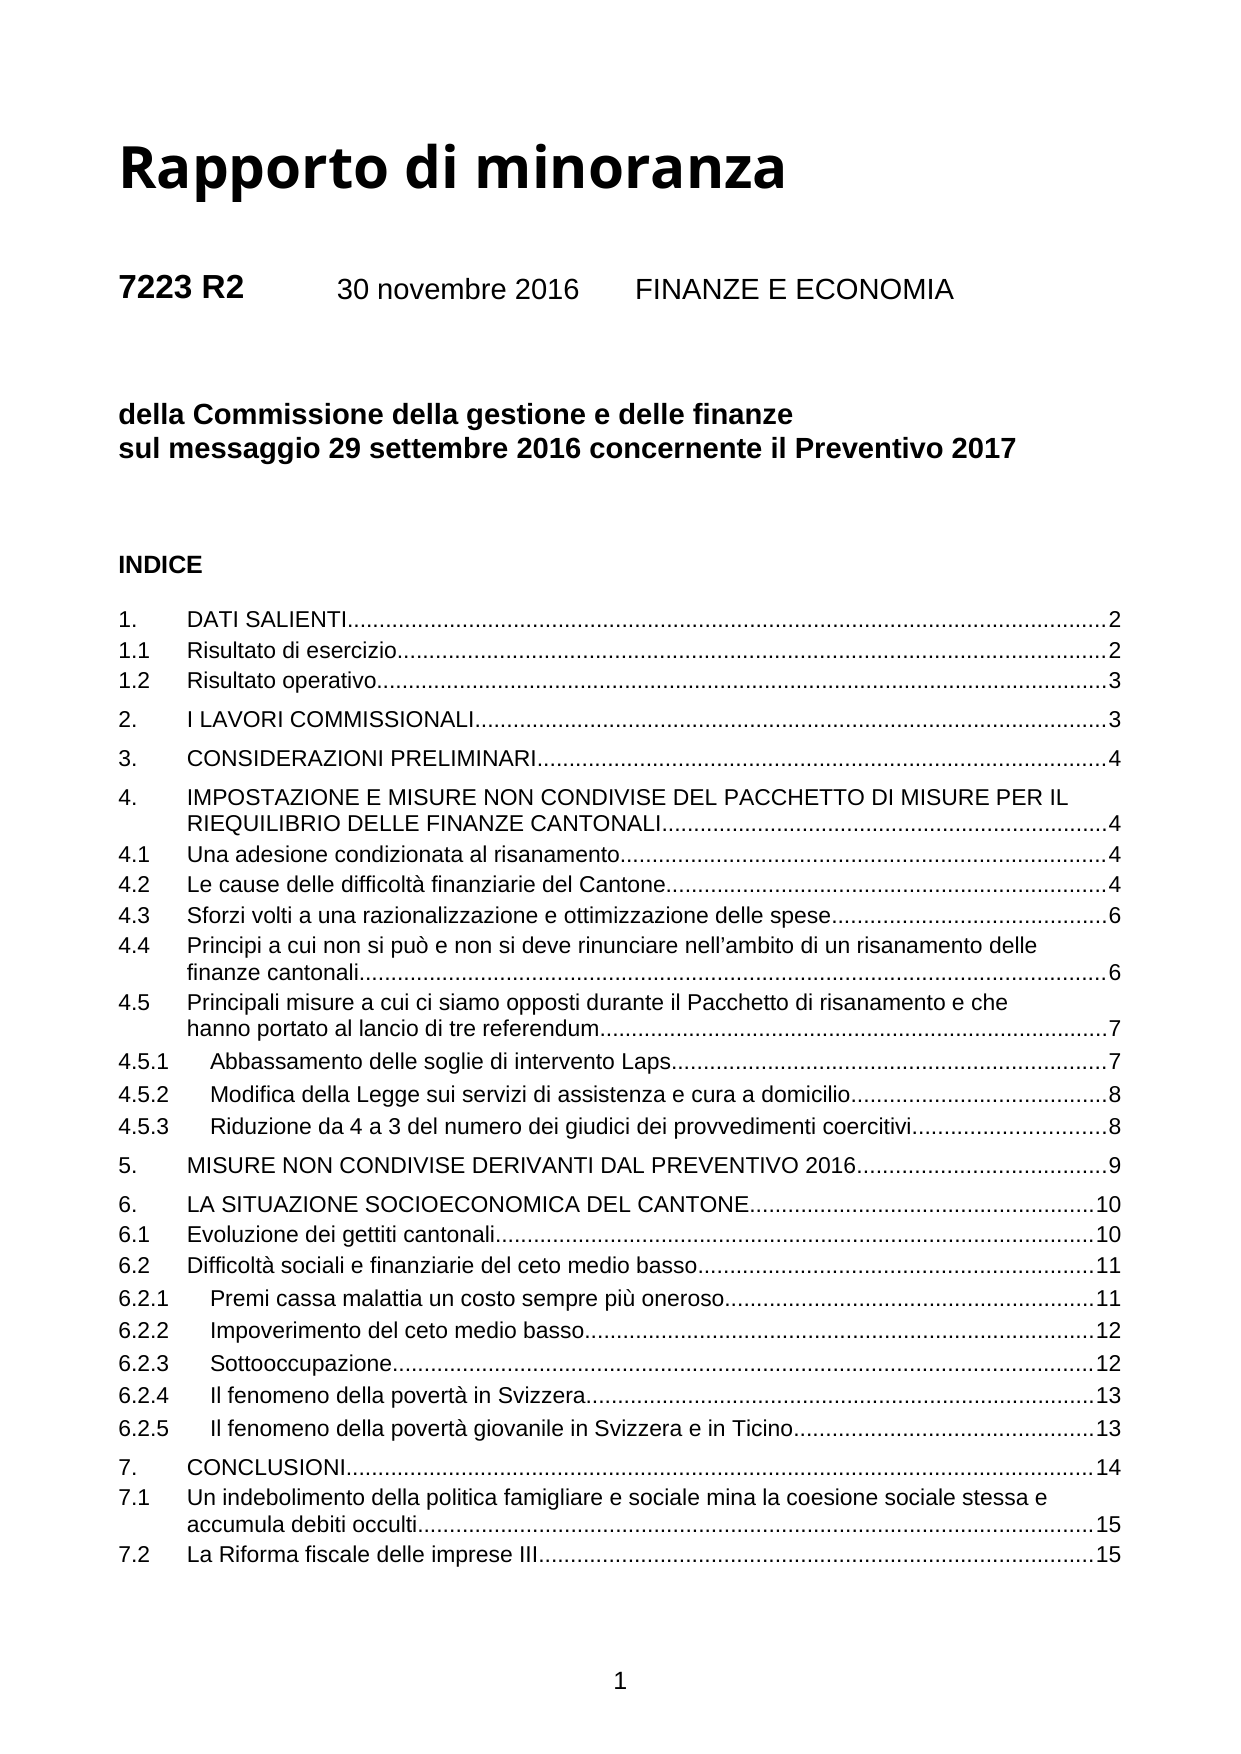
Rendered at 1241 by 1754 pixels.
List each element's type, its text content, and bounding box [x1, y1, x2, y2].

text 6. La situazione socioeconomica del Cantone 10 [118, 1191, 1122, 1217]
text 7.1 Un indebolimento della politica famigliare e sociale mina la coesione sociale stessa e accumula debiti occulti 15 [118, 1484, 1122, 1537]
text 6.2.2 Impoverimento del ceto medio basso 12 [118, 1317, 1122, 1343]
text 4.5.3 Riduzione da 4 a 3 del numero dei giudici dei provvedimenti coercitivi 8 [118, 1113, 1122, 1139]
text sul messaggio 29 settembre 2016 concernente il Preventivo 2017 [118, 431, 1122, 464]
text INDICE [118, 551, 1122, 579]
text 4.4 Principi a cui non si può e non si deve rinunciare nell’ambito di un risanamento delle finanze cantonali 6 [118, 932, 1122, 985]
text 4. Impostazione e misure non condivise del Pacchetto di misure per il riequilibrio delle finanze cantonali 4 [118, 784, 1122, 836]
text 6.2.1 Premi cassa malattia un costo sempre più oneroso 11 [118, 1284, 1122, 1311]
text 5. Misure non condivise derivanti dal Preventivo 2016 9 [118, 1152, 1122, 1178]
text 7. Conclusioni 14 [118, 1454, 1122, 1480]
text 1.2 Risultato operativo 3 [118, 667, 1122, 693]
text 1. Dati salienti 2 [118, 606, 1122, 632]
text 4.5.1 Abbassamento delle soglie di intervento Laps 7 [118, 1048, 1122, 1074]
text 4.3 Sforzi volti a una razionalizzazione e ottimizzazione delle spese 6 [118, 902, 1122, 928]
text 4.1 Una adesione condizionata al risanamento 4 [118, 841, 1122, 867]
text 7.2 La Riforma fiscale delle imprese III 15 [118, 1541, 1122, 1568]
text 4.5 Principali misure a cui ci siamo opposti durante il Pacchetto di risanamento e che hanno portato al lancio di tre referendum 7 [118, 989, 1122, 1042]
text 1.1 Risultato di esercizio 2 [118, 637, 1122, 663]
text 6.2.5 Il fenomeno della povertà giovanile in Svizzera e in Ticino 13 [118, 1415, 1122, 1441]
text 6.2.4 Il fenomeno della povertà in Svizzera 13 [118, 1382, 1122, 1409]
text 3. Considerazioni preliminari 4 [118, 745, 1122, 771]
text Rapporto di minoranza [118, 126, 1122, 206]
text 7223 R2 30 novembre 2016 FINANZE E ECONOMIA [118, 268, 1122, 311]
text 2. I lavori commissionali 3 [118, 706, 1122, 732]
text 4.2 Le cause delle difficoltà finanziarie del Cantone 4 [118, 871, 1122, 897]
text 6.2.3 Sottooccupazione 12 [118, 1350, 1122, 1376]
text 4.5.2 Modifica della Legge sui servizi di assistenza e cura a domicilio 8 [118, 1081, 1122, 1107]
text 6.1 Evoluzione dei gettiti cantonali 10 [118, 1221, 1122, 1248]
text 6.2 Difficoltà sociali e finanziarie del ceto medio basso 11 [118, 1252, 1122, 1278]
text della Commissione della gestione e delle finanze [118, 397, 1122, 431]
